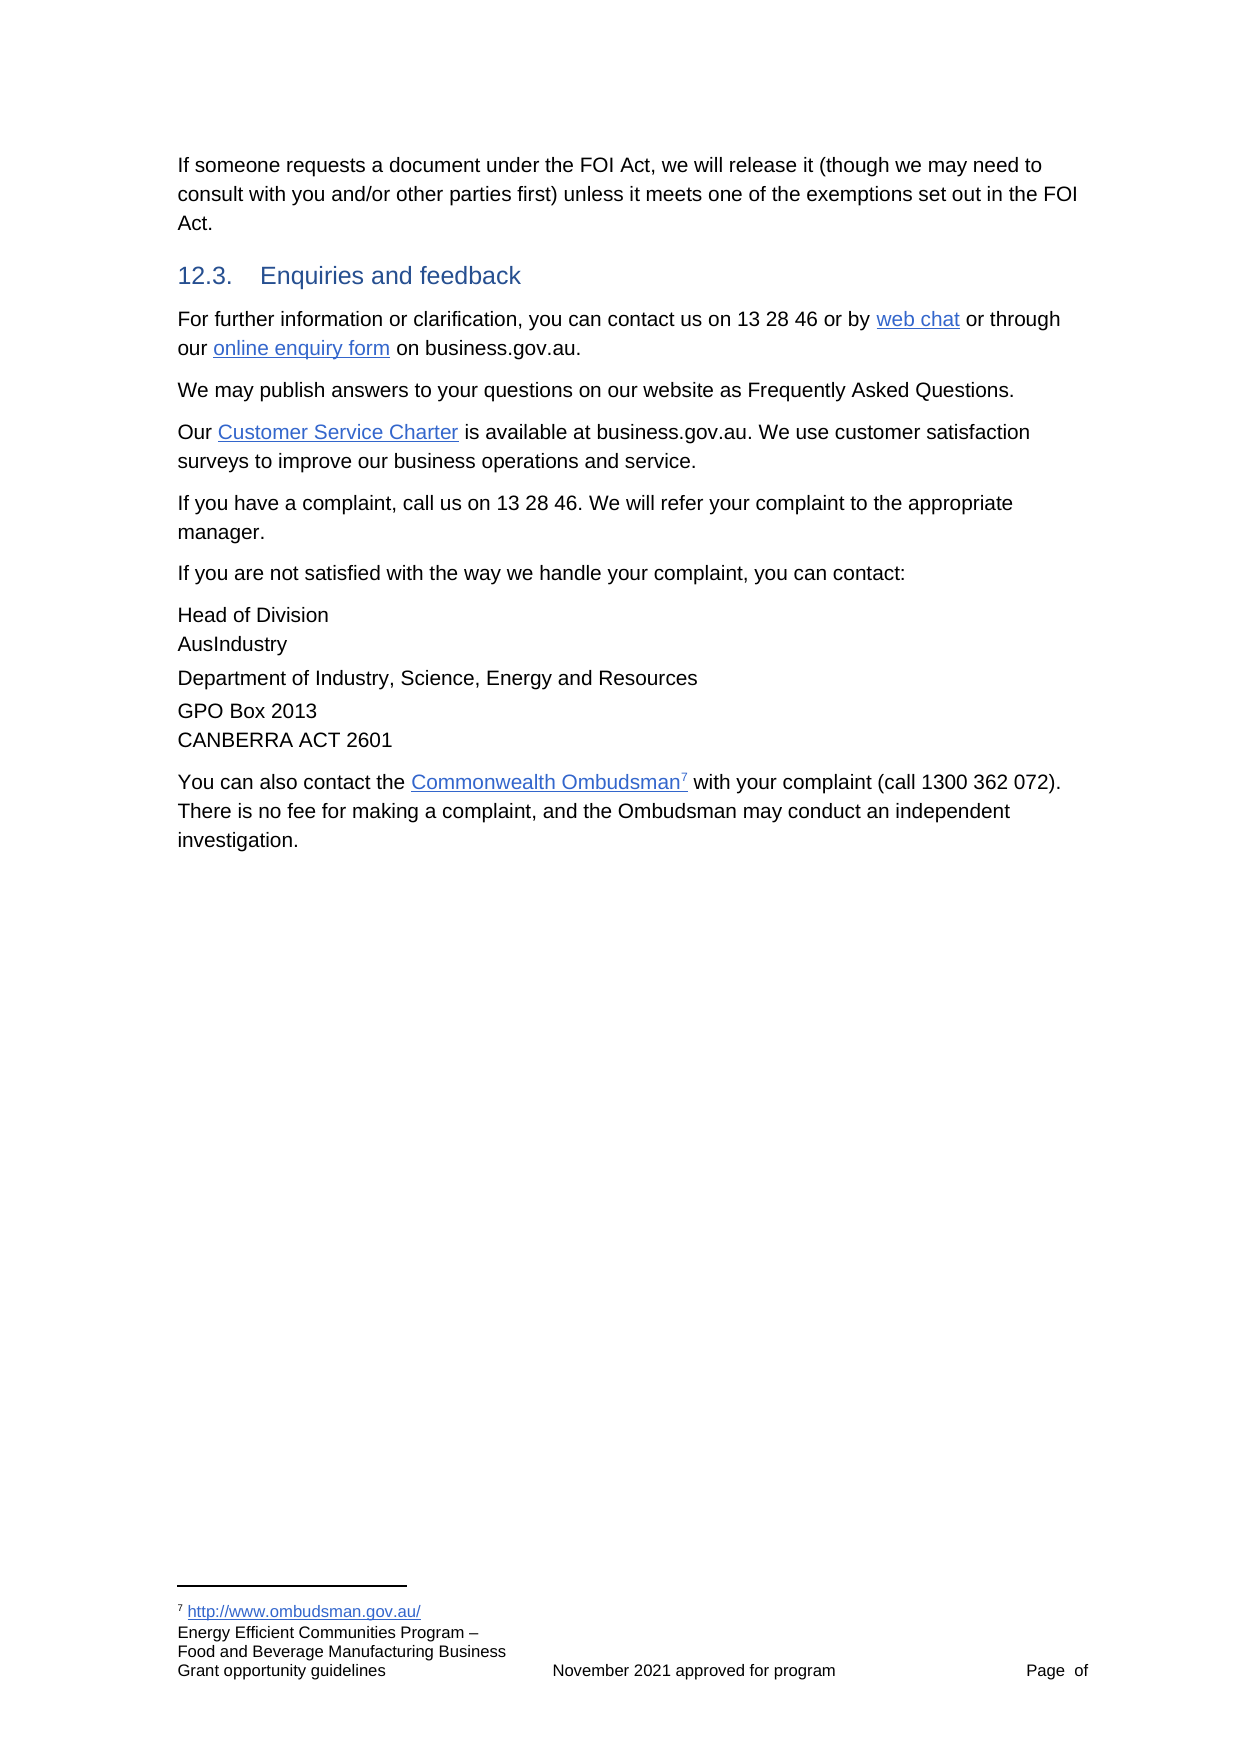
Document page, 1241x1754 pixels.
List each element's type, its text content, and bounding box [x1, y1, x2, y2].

text If someone requests a document under the FOI Act, we will release it (though we may need to consult with you and/or other parties first) unless it meets one of the exemptions set out in the FOI Act. [177, 148, 1092, 235]
text We may publish answers to your questions on our website as Frequently Asked Questions. [177, 373, 1092, 402]
text Our Customer Service Charter is available at business.gov.au. We use customer satisfaction surveys to improve our business operations and service. [177, 414, 1092, 473]
text Department of Industry, Science, Energy and Resources [177, 660, 1092, 689]
subtitle Enquiries and feedback [177, 260, 1092, 289]
text If you are not satisfied with the way we handle your complaint, you can contact: [177, 556, 1092, 585]
text If you have a complaint, call us on 13 28 46. We will refer your complaint to the appropriate manager. [177, 485, 1092, 543]
text Head of Division AusIndustry [177, 598, 1092, 656]
text For further information or clarification, you can contact us on 13 28 46 or by web chat or through our online enquiry form on business.gov.au. [177, 302, 1092, 360]
text You can also contact the Commonwealth Ombudsman with your complaint (call 1300 362 072). There is no fee for making a complaint, and the Ombudsman may conduct an independent investigation. [177, 764, 1092, 852]
text GPO Box 2013 CANBERRA ACT 2601 [177, 693, 1092, 752]
